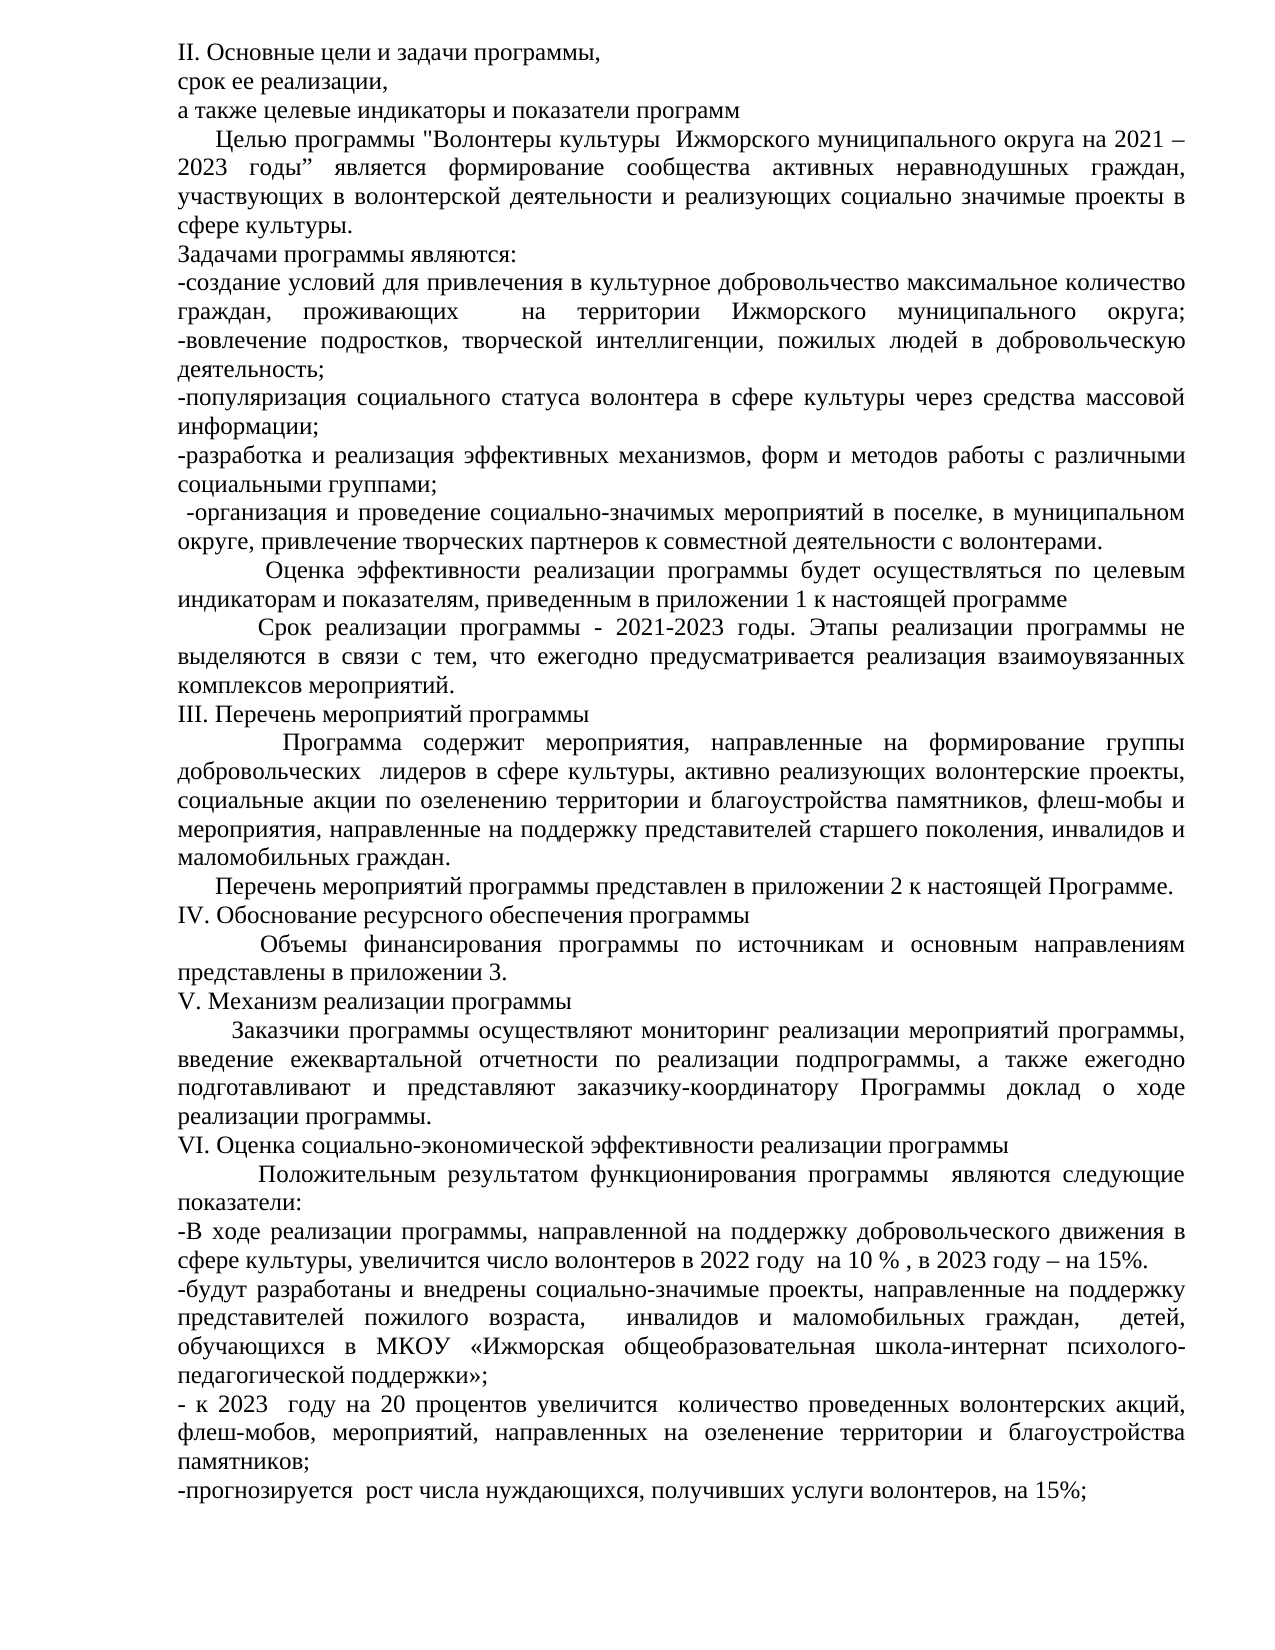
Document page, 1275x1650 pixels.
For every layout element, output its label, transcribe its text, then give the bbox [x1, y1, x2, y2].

text -разработка и реализация эффективных механизмов, форм и методов работы с различными социальными группами; [177, 440, 1186, 497]
text -В ходе реализации программы, направленной на поддержку добровольческого движения в сфере культуры, увеличится число волонтеров в 2022 году на 10 % , в 2023 году – на 15%. [177, 1216, 1186, 1274]
text III. Перечень мероприятий программы [177, 699, 1186, 727]
text IV. Обоснование ресурсного обеспечения программы [177, 900, 1186, 929]
text Положительным результатом функционирования программы являются следующие показатели: [177, 1159, 1186, 1216]
text Оценка эффективности реализации программы будет осуществляться по целевым индикаторам и показателям, приведенным в приложении 1 к настоящей программе [177, 555, 1186, 612]
text Целью программы "Волонтеры культуры Ижморского муниципального округа на 2021 – 2023 годы” является формирование сообщества активных неравнодушных граждан, участвующих в волонтерской деятельности и реализующих социально значимые проекты в сфере культуры. [177, 124, 1186, 239]
text Заказчики программы осуществляют мониторинг реализации мероприятий программы, введение ежеквартальной отчетности по реализации подпрограммы, а также ежегодно подготавливают и представляют заказчику-координатору Программы доклад о ходе реализации программы. [177, 1015, 1186, 1130]
text -организация и проведение социально-значимых мероприятий в поселке, в муниципальном округе, привлечение творческих партнеров к совместной деятельности с волонтерами. [177, 497, 1186, 555]
text -создание условий для привлечения в культурное добровольчество максимальное количество граждан, проживающих на территории Ижморского муниципального округа; -вовлечение подростков, творческой интеллигенции, пожилых людей в добровольческую деятельность; [177, 267, 1186, 382]
text Срок реализации программы - 2021-2023 годы. Этапы реализации программы не выделяются в связи с тем, что ежегодно предусматривается реализация взаимоувязанных комплексов мероприятий. [177, 612, 1186, 699]
text VI. Оценка социально-экономической эффективности реализации программы [177, 1130, 1186, 1159]
text срок ее реализации, [177, 66, 1186, 95]
text II. Основные цели и задачи программы, [177, 37, 1186, 66]
text Объемы финансирования программы по источникам и основным направлениям представлены в приложении 3. [177, 929, 1186, 986]
text - к 2023 году на 20 процентов увеличится количество проведенных волонтерских акций, флеш-мобов, мероприятий, направленных на озеленение территории и благоустройства памятников; [177, 1389, 1186, 1475]
text -будут разработаны и внедрены социально-значимые проекты, направленные на поддержку представителей пожилого возраста, инвалидов и маломобильных граждан, детей, обучающихся в МКОУ «Ижморская общеобразовательная школа-интернат психолого-педагогической поддержки»; [177, 1274, 1186, 1389]
text Задачами программы являются: [177, 239, 1186, 267]
text Перечень мероприятий программы представлен в приложении 2 к настоящей Программе. [177, 871, 1186, 900]
text V. Механизм реализации программы [177, 986, 1186, 1015]
text Программа содержит мероприятия, направленные на формирование группы добровольческих лидеров в сфере культуры, активно реализующих волонтерские проекты, социальные акции по озеленению территории и благоустройства памятников, флеш-мобы и мероприятия, направленные на поддержку представителей старшего поколения, инвалидов и маломобильных граждан. [177, 727, 1186, 871]
text -прогнозируется рост числа нуждающихся, получивших услуги волонтеров, на 15%; [177, 1475, 1186, 1504]
text -популяризация социального статуса волонтера в сфере культуры через средства массовой информации; [177, 382, 1186, 440]
text а также целевые индикаторы и показатели программ [177, 95, 1186, 124]
